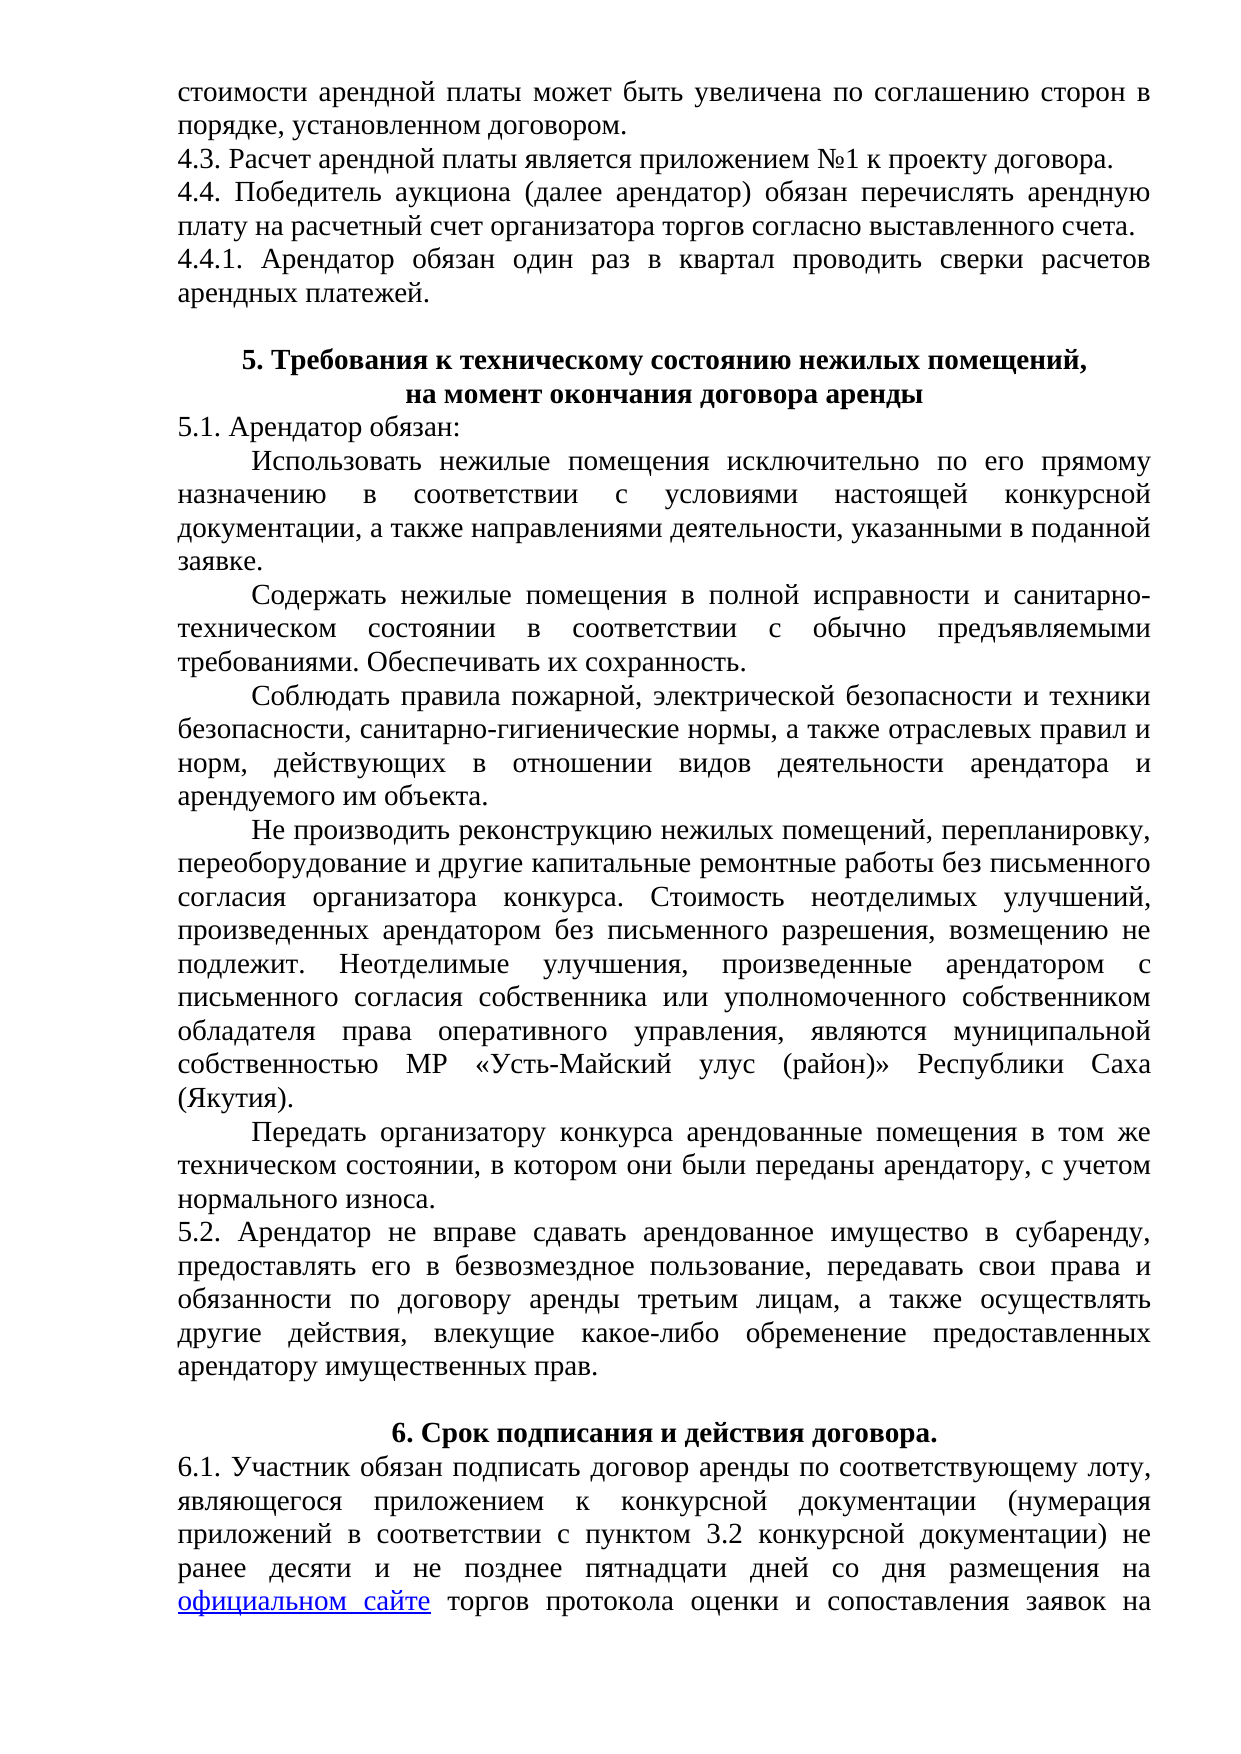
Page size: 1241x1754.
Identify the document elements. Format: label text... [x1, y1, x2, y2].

text Содержать нежилые помещения в полной исправности и санитарно-техническом состоянии в соответствии с обычно предъявляемыми требованиями. Обеспечивать их сохранность. [177, 577, 1152, 678]
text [177, 74, 1152, 141]
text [177, 1449, 1152, 1617]
text 4.4.1. Арендатор обязан один раз в квартал проводить сверки расчетов арендных платежей. [177, 242, 1152, 309]
text 5.2. Арендатор не вправе сдавать арендованное имущество в субаренду, предоставлять его в безвозмездное пользование, передавать свои права и обязанности по договору аренды третьим лицам, а также осуществлять другие действия, влекущие какое-либо обременение предоставленных арендатору имущественных прав. [177, 1214, 1152, 1382]
text 4.3. Расчет арендной платы является приложением №1 к проекту договора. [177, 141, 1152, 174]
text Использовать нежилые помещения исключительно по его прямому назначению в соответствии с условиями настоящей конкурсной документации, а также направлениями деятельности, указанными в поданной заявке. [177, 443, 1152, 577]
text 4.4. Победитель аукциона (далее арендатор) обязан перечислять арендную плату на расчетный счет организатора торгов согласно выставленного счета. [177, 174, 1152, 242]
text 5.1. Арендатор обязан: [177, 409, 1152, 443]
text 5. Требования к техническому состоянию нежилых помещений, [177, 342, 1152, 376]
text Не производить реконструкцию нежилых помещений, перепланировку, переоборудование и другие капитальные ремонтные работы без письменного согласия организатора конкурса. Стоимость неотделимых улучшений, произведенных арендатором без письменного разрешения, возмещению не подлежит. Неотделимые улучшения, произведенные арендатором с письменного согласия собственника или уполномоченного собственником обладателя права оперативного управления, являются муниципальной собственностью МР «Усть-Майский улус (район)» Республики Саха (Якутия). [177, 812, 1152, 1114]
text Соблюдать правила пожарной, электрической безопасности и техники безопасности, санитарно-гигиенические нормы, а также отраслевых правил и норм, действующих в отношении видов деятельности арендатора и арендуемого им объекта. [177, 678, 1152, 812]
text на момент окончания договора аренды [177, 376, 1152, 409]
text Передать организатору конкурса арендованные помещения в том же техническом состоянии, в котором они были переданы арендатору, с учетом нормального износа. [177, 1114, 1152, 1214]
text 6. Срок подписания и действия договора. [177, 1416, 1152, 1449]
